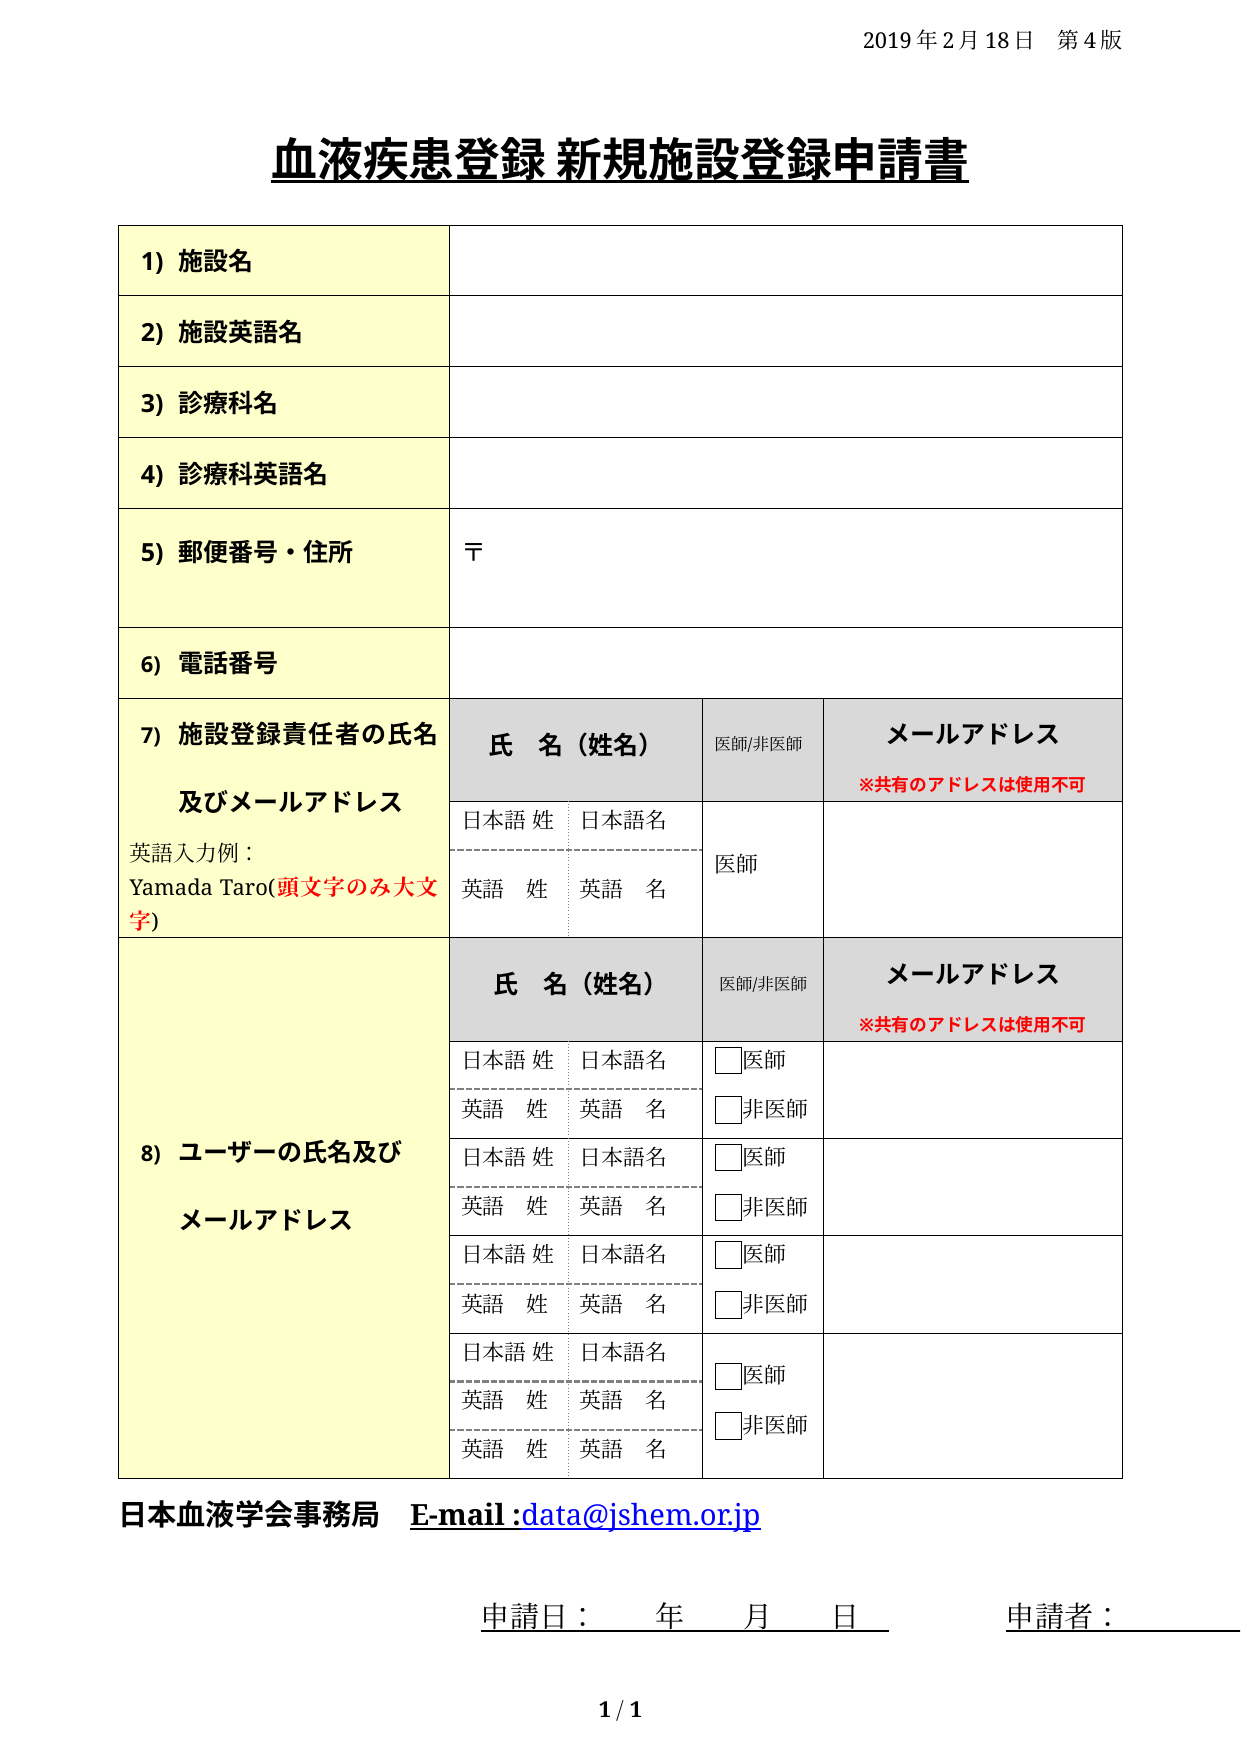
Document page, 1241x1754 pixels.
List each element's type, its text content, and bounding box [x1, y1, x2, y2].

table_cell メールアドレス ※共有のアドレスは使用不可 [824, 938, 1122, 1041]
table_cell 英語 姓 [450, 1283, 568, 1333]
table_cell 医師 [703, 802, 823, 937]
table_cell 氏 名（姓名） [450, 699, 702, 801]
table_cell [450, 438, 1122, 508]
table_cell 英語 名 [568, 1088, 702, 1138]
table_cell 医師 非医師 [703, 1042, 823, 1138]
table_cell 英語 姓 [450, 1429, 568, 1478]
table_cell 医師/非医師 [703, 938, 823, 1041]
table_cell 医師/非医師 [703, 699, 823, 801]
table_cell 日本語 姓 [450, 802, 568, 849]
table_cell [824, 1236, 1122, 1333]
table_cell 日本語 姓 [450, 1236, 568, 1283]
table_cell [450, 367, 1122, 437]
table_cell [824, 1042, 1122, 1138]
table_cell 氏 名（姓名） [450, 938, 702, 1041]
table_cell 英語 名 [568, 849, 702, 937]
table_cell 施設登録責任者の氏名及びメールアドレス 英語入力例： Yamada Taro(頭文字のみ大文字) [119, 699, 449, 937]
table_cell 英語 名 [568, 1429, 702, 1478]
table_cell 診療科英語名 [119, 438, 449, 508]
text 血液疾患登録 新規施設登録申請書 [118, 122, 1122, 191]
table_cell [824, 1139, 1122, 1235]
table_header 施設名 [119, 226, 449, 295]
table_cell 英語 姓 [450, 1380, 568, 1429]
table_cell 英語 姓 [450, 1088, 568, 1138]
table_cell 医師 非医師 [703, 1236, 823, 1333]
table_cell 日本語 姓 [450, 1334, 568, 1380]
table_cell メールアドレス ※共有のアドレスは使用不可 [824, 699, 1122, 801]
table_cell 日本語名 [568, 1334, 702, 1380]
table_cell 英語 姓 [450, 849, 568, 937]
table_cell [824, 1334, 1122, 1478]
table_cell 電話番号 [119, 628, 449, 698]
table_cell 日本語名 [568, 1139, 702, 1186]
table_cell [450, 628, 1122, 698]
table_cell 英語 姓 [450, 1186, 568, 1235]
table_cell 英語 名 [568, 1283, 702, 1333]
table_cell 英語 名 [568, 1186, 702, 1235]
table_cell 郵便番号・住所 [119, 509, 449, 627]
table_cell 〒 [450, 509, 1122, 627]
table_cell 日本語名 [568, 1236, 702, 1283]
table_cell 日本語 姓 [450, 1042, 568, 1088]
table_cell [450, 296, 1122, 366]
table_cell 施設英語名 [119, 296, 449, 366]
text 申請日： 年 月 日 申請者： [118, 1581, 1122, 1649]
table_cell 日本語名 [568, 1042, 702, 1088]
text 日本血液学会事務局 E-mail :data@jshem.or.jp [118, 1479, 1122, 1547]
table_cell 日本語 姓 [450, 1139, 568, 1186]
table_cell 診療科名 [119, 367, 449, 437]
table_header [450, 226, 1122, 295]
table_cell 日本語名 [568, 802, 702, 849]
table_cell 医師 非医師 [703, 1334, 823, 1478]
table_cell [824, 802, 1122, 937]
table_cell 英語 名 [568, 1380, 702, 1429]
table_cell ユーザーの氏名及び メールアドレス [119, 938, 449, 1478]
table_cell 医師 非医師 [703, 1139, 823, 1235]
